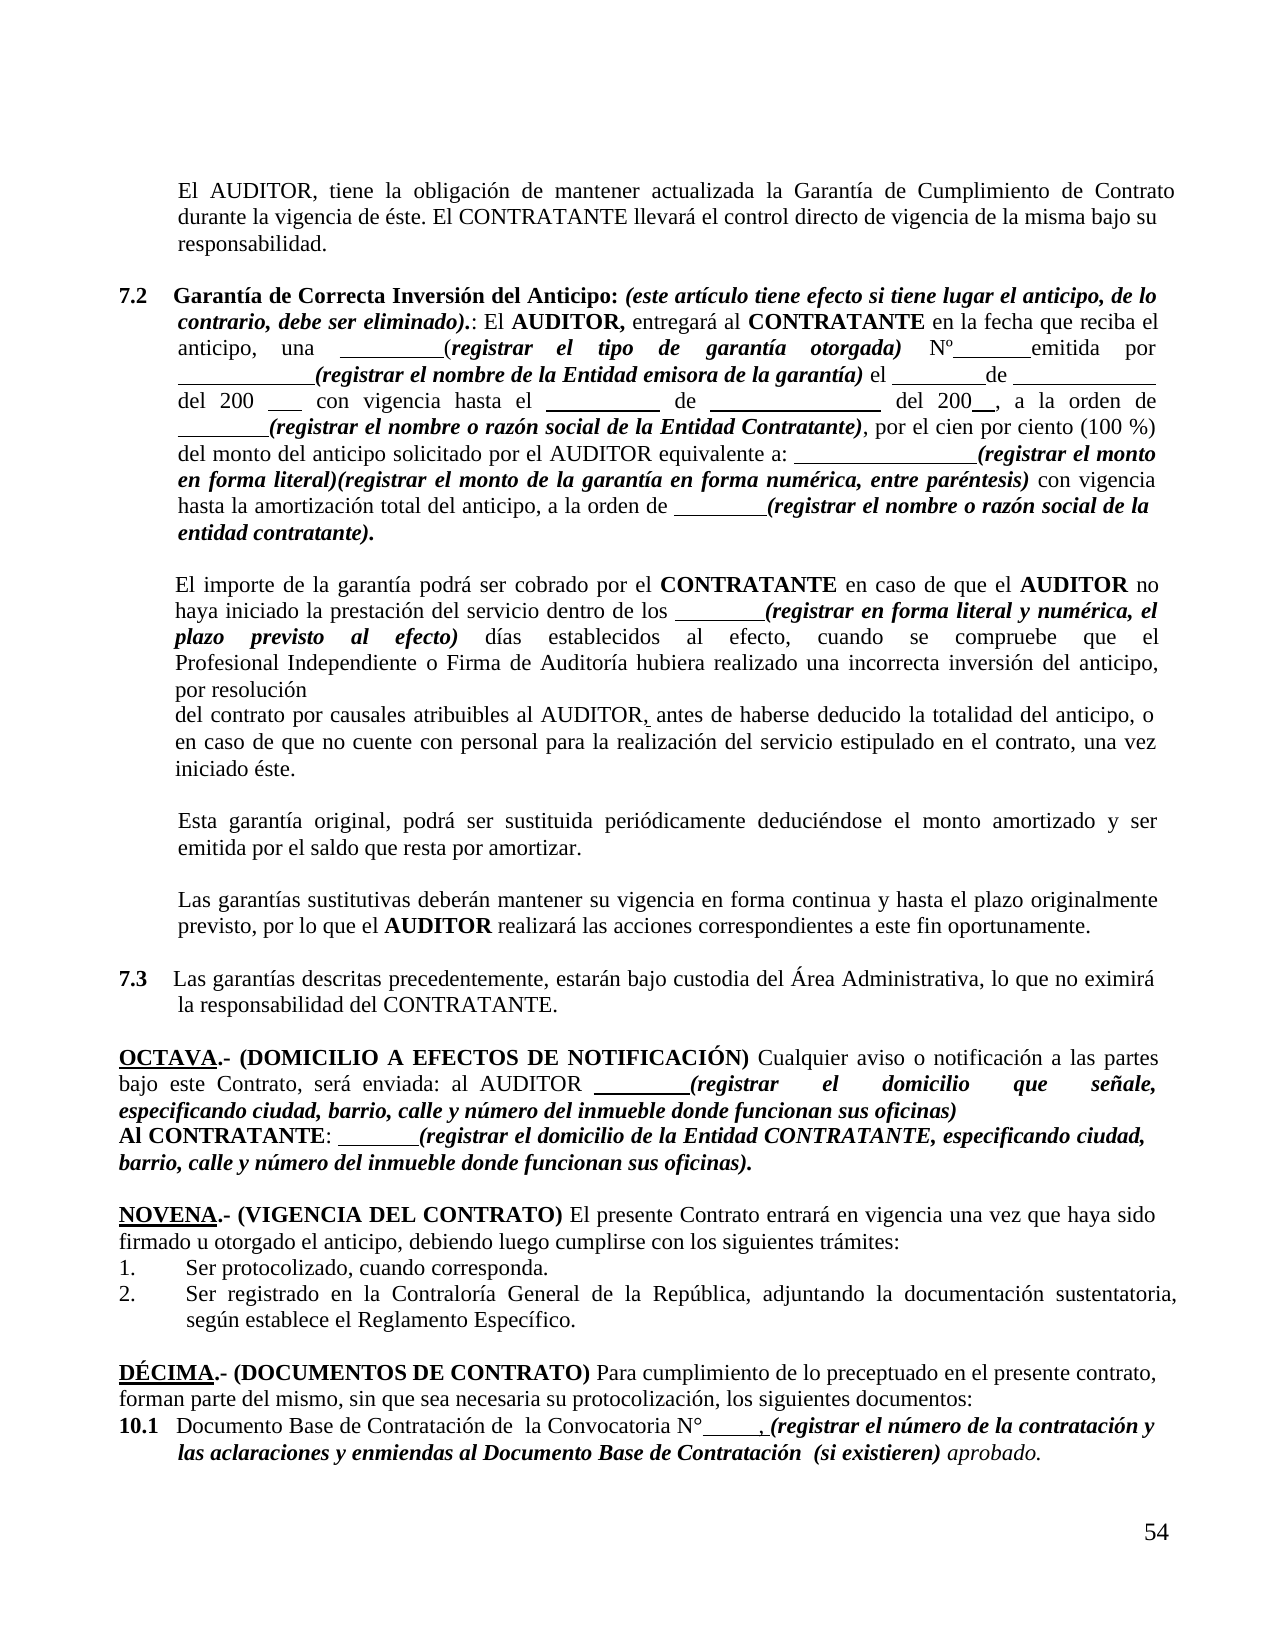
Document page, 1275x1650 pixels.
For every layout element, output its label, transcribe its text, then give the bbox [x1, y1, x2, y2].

text durante la vigencia de éste. El CONTRATANTE llevará el control directo de vigencia de la misma bajo su responsabilidad. [178, 203, 1187, 256]
text (registrar el nombre o razón social de la Entidad Contratante), por el cien por ciento (100 %) [178, 413, 1187, 439]
text (registrar el nombre de la Entidad emisora de la garantía) el de [178, 360, 1187, 386]
text entidad contratante). [178, 519, 1171, 545]
text NOVENA.- (VIGENCIA DEL CONTRATO) El presente Contrato entrará en vigencia una vez que haya sido firmado u otorgado el anticipo, debiendo luego cumplirse con los siguientes trámites: [118, 1201, 1188, 1254]
text las aclaraciones y enmiendas al Documento Base de Contratación (si existieren) aprobado. [178, 1438, 1171, 1464]
text El importe de la garantía podrá ser cobrado por el CONTRATANTE en caso de que el AUDITOR no haya iniciado la prestación del servicio dentro de los (registrar en forma literal y numérica, el plazo previsto al efecto) días establecidos al efecto, cuando se compruebe que el Profesional Independiente o Firma de Auditoría hubiera realizado una incorrecta inversión del anticipo, por resolución [175, 571, 1159, 702]
text OCTAVA.- (DOMICILIO A EFECTOS DE NOTIFICACIÓN) Cualquier aviso o notificación a las partes bajo este Contrato, será enviada: al AUDITOR (registrar el domicilio que señale, especificando ciudad, barrio, calle y número del inmueble donde funcionan sus oficinas) [118, 1044, 1159, 1123]
text Las garantías sustitutivas deberán mantener su vigencia en forma continua y hasta el plazo originalmente previsto, por lo que el AUDITOR realizará las acciones correspondientes a este fin oportunamente. [178, 886, 1189, 939]
text en caso de que no cuente con personal para la realización del servicio estipulado en el contrato, una vez iniciado éste. [175, 729, 1187, 781]
text 2. Ser registrado en la Contraloría General de la República, adjuntando la documentación sustentatoria, según establece el Reglamento Específico. [118, 1280, 1188, 1333]
text 10.1 Documento Base de Contratación de la Convocatoria N° , (registrar el número de la contratación y [118, 1412, 1188, 1438]
text barrio, calle y número del inmueble donde funcionan sus oficinas). [118, 1149, 1171, 1175]
text del contrato por causales atribuibles al AUDITOR, antes de haberse deducido la totalidad del anticipo, o [175, 702, 1187, 728]
text El AUDITOR, tiene la obligación de mantener actualizada la Garantía de Cumplimiento de Contrato [178, 180, 1187, 203]
text Al CONTRATANTE: (registrar el domicilio de la Entidad CONTRATANTE, especificando ciudad, [118, 1123, 1188, 1149]
text en forma literal)(registrar el monto de la garantía en forma numérica, entre paréntesis) con vigencia hasta la amortización total del anticipo, a la orden de (registrar el nombre o razón social de la [178, 466, 1191, 519]
text del 200 [178, 387, 308, 412]
text Esta garantía original, podrá ser sustituida periódicamente deduciéndose el monto amortizado y ser emitida por el saldo que resta por amortizar. [178, 807, 1187, 860]
text 7.2 Garantía de Correcta Inversión del Anticipo: (este artículo tiene efecto si tiene lugar el anticipo, de lo contrario, debe ser eliminado).: El AUDITOR, entregará al CONTRATANTE en la fecha que reciba el anticipo, una (registrar el tipo de garantía otorgada) Nº emitida por [118, 283, 1159, 360]
text del 200 , a la orden de [896, 387, 1171, 413]
text 1. Ser protocolizado, cuando corresponda. [118, 1254, 1171, 1280]
text 7.3 Las garantías descritas precedentemente, estarán bajo custodia del Área Administrativa, lo que no eximirá [118, 965, 1188, 991]
text de [674, 387, 889, 413]
text la responsabilidad del CONTRATANTE. [178, 991, 1171, 1018]
text del monto del anticipo solicitado por el AUDITOR equivalente a: (registrar el monto [178, 439, 1187, 466]
text con vigencia hasta el [316, 387, 668, 413]
text DÉCIMA.- (DOCUMENTOS DE CONTRATO) Para cumplimiento de lo preceptuado en el presente contrato, forman parte del mismo, sin que sea necesaria su protocolización, los siguientes documentos: [118, 1360, 1188, 1412]
